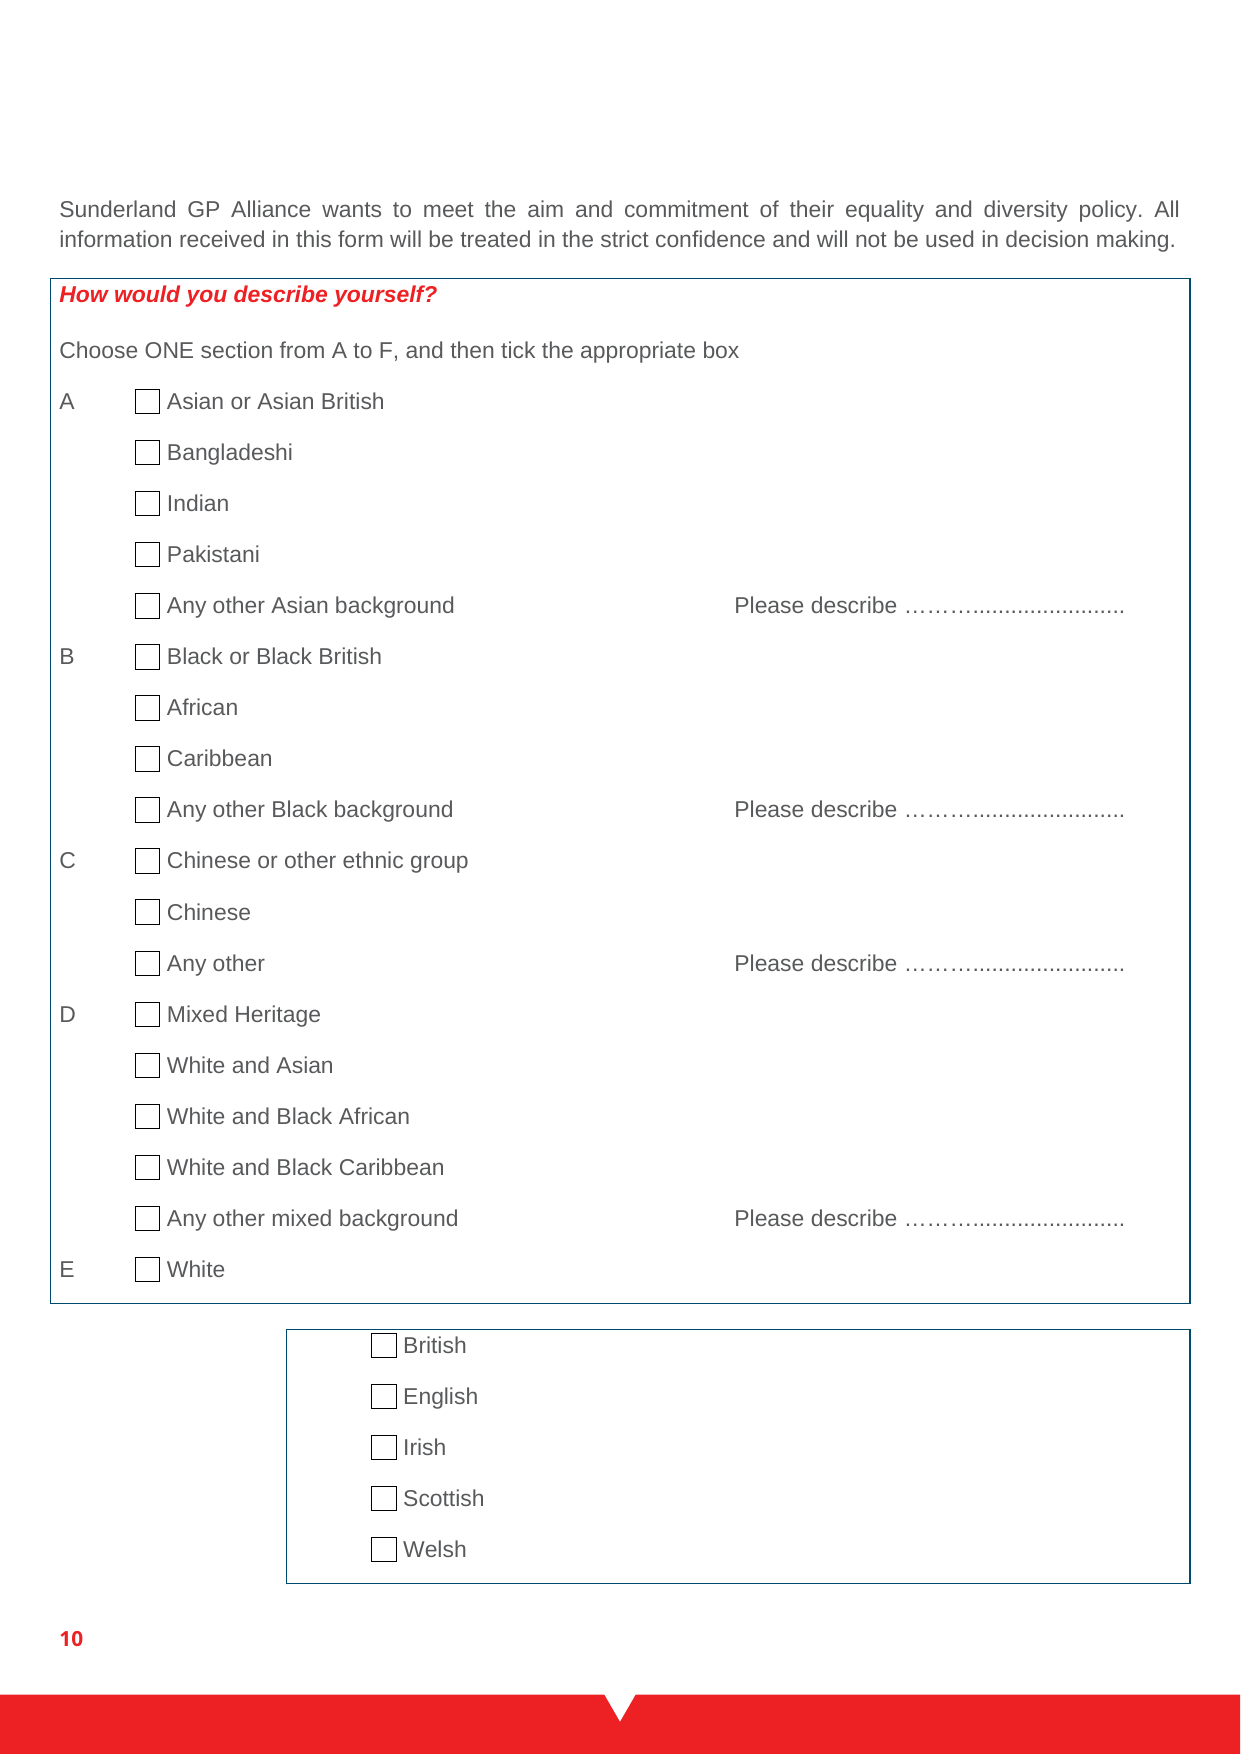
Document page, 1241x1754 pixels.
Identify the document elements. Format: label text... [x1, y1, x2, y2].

text Bangladeshi [51, 436, 1189, 466]
text White and Black Caribbean [51, 1151, 1189, 1180]
text Caribbean [51, 742, 1189, 772]
text Any other Black background Please describe ………........................ [51, 793, 1189, 823]
text African [51, 691, 1189, 721]
text A Asian or Asian British [51, 385, 1189, 414]
text D Mixed Heritage [51, 997, 1189, 1027]
text B Black or Black British [51, 640, 1189, 670]
text English [287, 1380, 1189, 1409]
text Irish [287, 1431, 1189, 1460]
text Any other Asian background Please describe ………........................ [51, 589, 1189, 619]
text Choose ONE section from A to F, and then tick the appropriate box [51, 334, 1189, 363]
text British [287, 1330, 1189, 1358]
text White and Black African [51, 1099, 1189, 1129]
text Any other Please describe ………........................ [51, 946, 1189, 976]
text C Chinese or other ethnic group [51, 844, 1189, 874]
text Chinese [51, 895, 1189, 925]
text E White [51, 1253, 1189, 1303]
subtitle How would you describe yourself? [51, 279, 1189, 307]
text Sunderland GP Alliance wants to meet the aim and commitment of their equality and diversity policy. All information received in this form will be treated in the strict confidence and will not be used in decision making. [59, 196, 1181, 253]
text Welsh [287, 1533, 1189, 1583]
text Indian [51, 487, 1189, 517]
text Scottish [287, 1482, 1189, 1511]
text Pakistani [51, 538, 1189, 568]
text Any other mixed background Please describe ………........................ [51, 1202, 1189, 1231]
text White and Asian [51, 1048, 1189, 1078]
